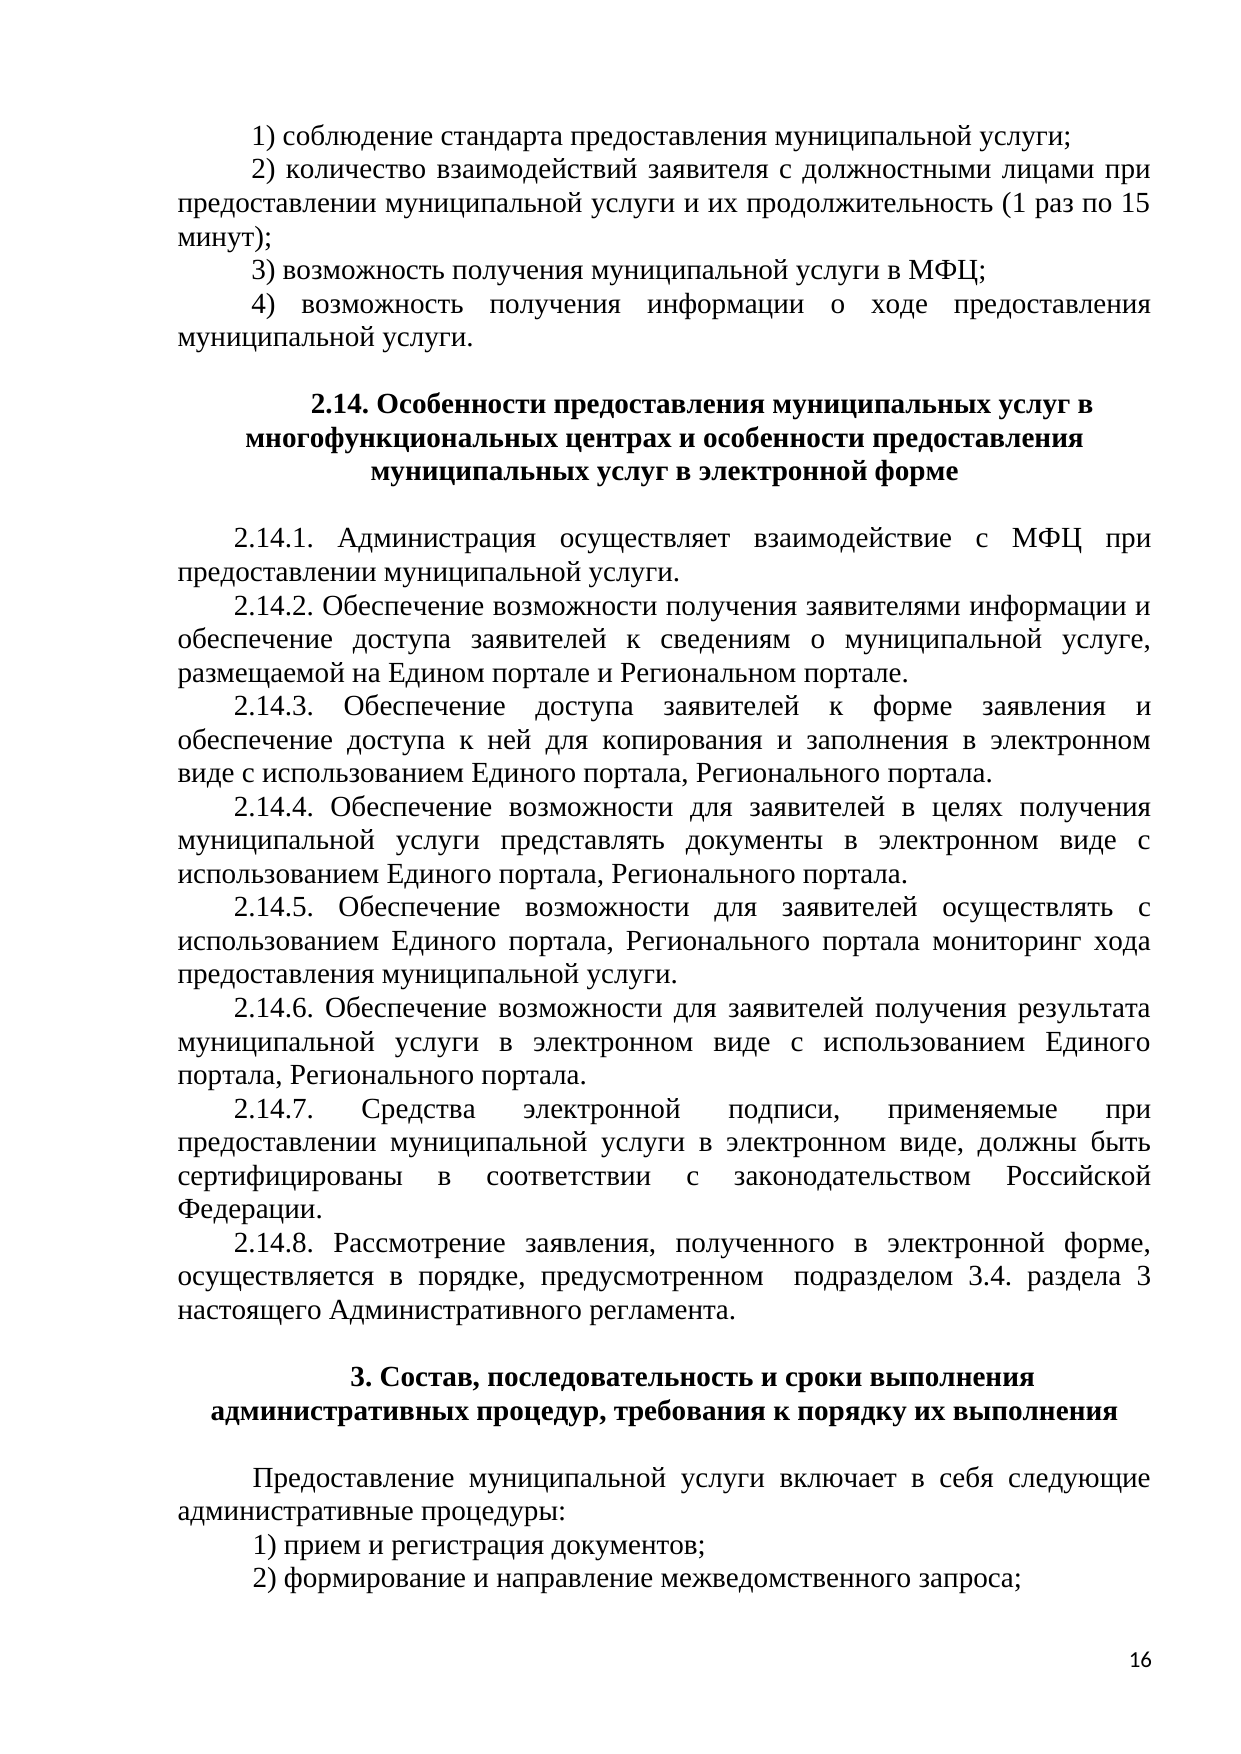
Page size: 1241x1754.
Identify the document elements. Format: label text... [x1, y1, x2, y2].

text 3. Состав, последовательность и сроки выполнения административных процедур, требования к порядку их выполнения [177, 1359, 1152, 1426]
text Предоставление муниципальной услуги включает в себя следующие административные процедуры: [177, 1460, 1152, 1527]
text 2.14.1. Администрация осуществляет взаимодействие с МФЦ при предоставлении муниципальной услуги. [177, 521, 1152, 588]
text 2.14.7. Средства электронной подписи, применяемые при предоставлении муниципальной услуги в электронном виде, должны быть сертифицированы в соответствии с законодательством Российской Федерации. [177, 1091, 1152, 1225]
text 3) возможность получения муниципальной услуги в МФЦ; [177, 252, 1152, 286]
text 2.14.8. Рассмотрение заявления, полученного в электронной форме, осуществляется в порядке, предусмотренном подразделом 3.4. раздела 3 настоящего Административного регламента. [177, 1225, 1152, 1326]
text 1) соблюдение стандарта предоставления муниципальной услуги; [177, 118, 1152, 152]
text 2.14.4. Обеспечение возможности для заявителей в целях получения муниципальной услуги представлять документы в электронном виде с использованием Единого портала, Регионального портала. [177, 789, 1152, 889]
text 2.14.5. Обеспечение возможности для заявителей осуществлять с использованием Единого портала, Регионального портала мониторинг хода предоставления муниципальной услуги. [177, 889, 1152, 990]
text 2) количество взаимодействий заявителя с должностными лицами при предоставлении муниципальной услуги и их продолжительность (1 раз по 15 минут); [177, 152, 1152, 252]
text 2.14. Особенности предоставления муниципальных услуг в многофункциональных центрах и особенности предоставления муниципальных услуг в электронной форме [177, 386, 1152, 487]
text 2.14.6. Обеспечение возможности для заявителей получения результата муниципальной услуги в электронном виде с использованием Единого портала, Регионального портала. [177, 990, 1152, 1091]
text 2.14.2. Обеспечение возможности получения заявителями информации и обеспечение доступа заявителей к сведениям о муниципальной услуге, размещаемой на Едином портале и Региональном портале. [177, 588, 1152, 688]
text 1) прием и регистрация документов; [177, 1527, 1152, 1560]
text 2) формирование и направление межведомственного запроса; [177, 1560, 1152, 1594]
text 4) возможность получения информации о ходе предоставления муниципальной услуги. [177, 286, 1152, 353]
text 2.14.3. Обеспечение доступа заявителей к форме заявления и обеспечение доступа к ней для копирования и заполнения в электронном виде с использованием Единого портала, Регионального портала. [177, 688, 1152, 789]
